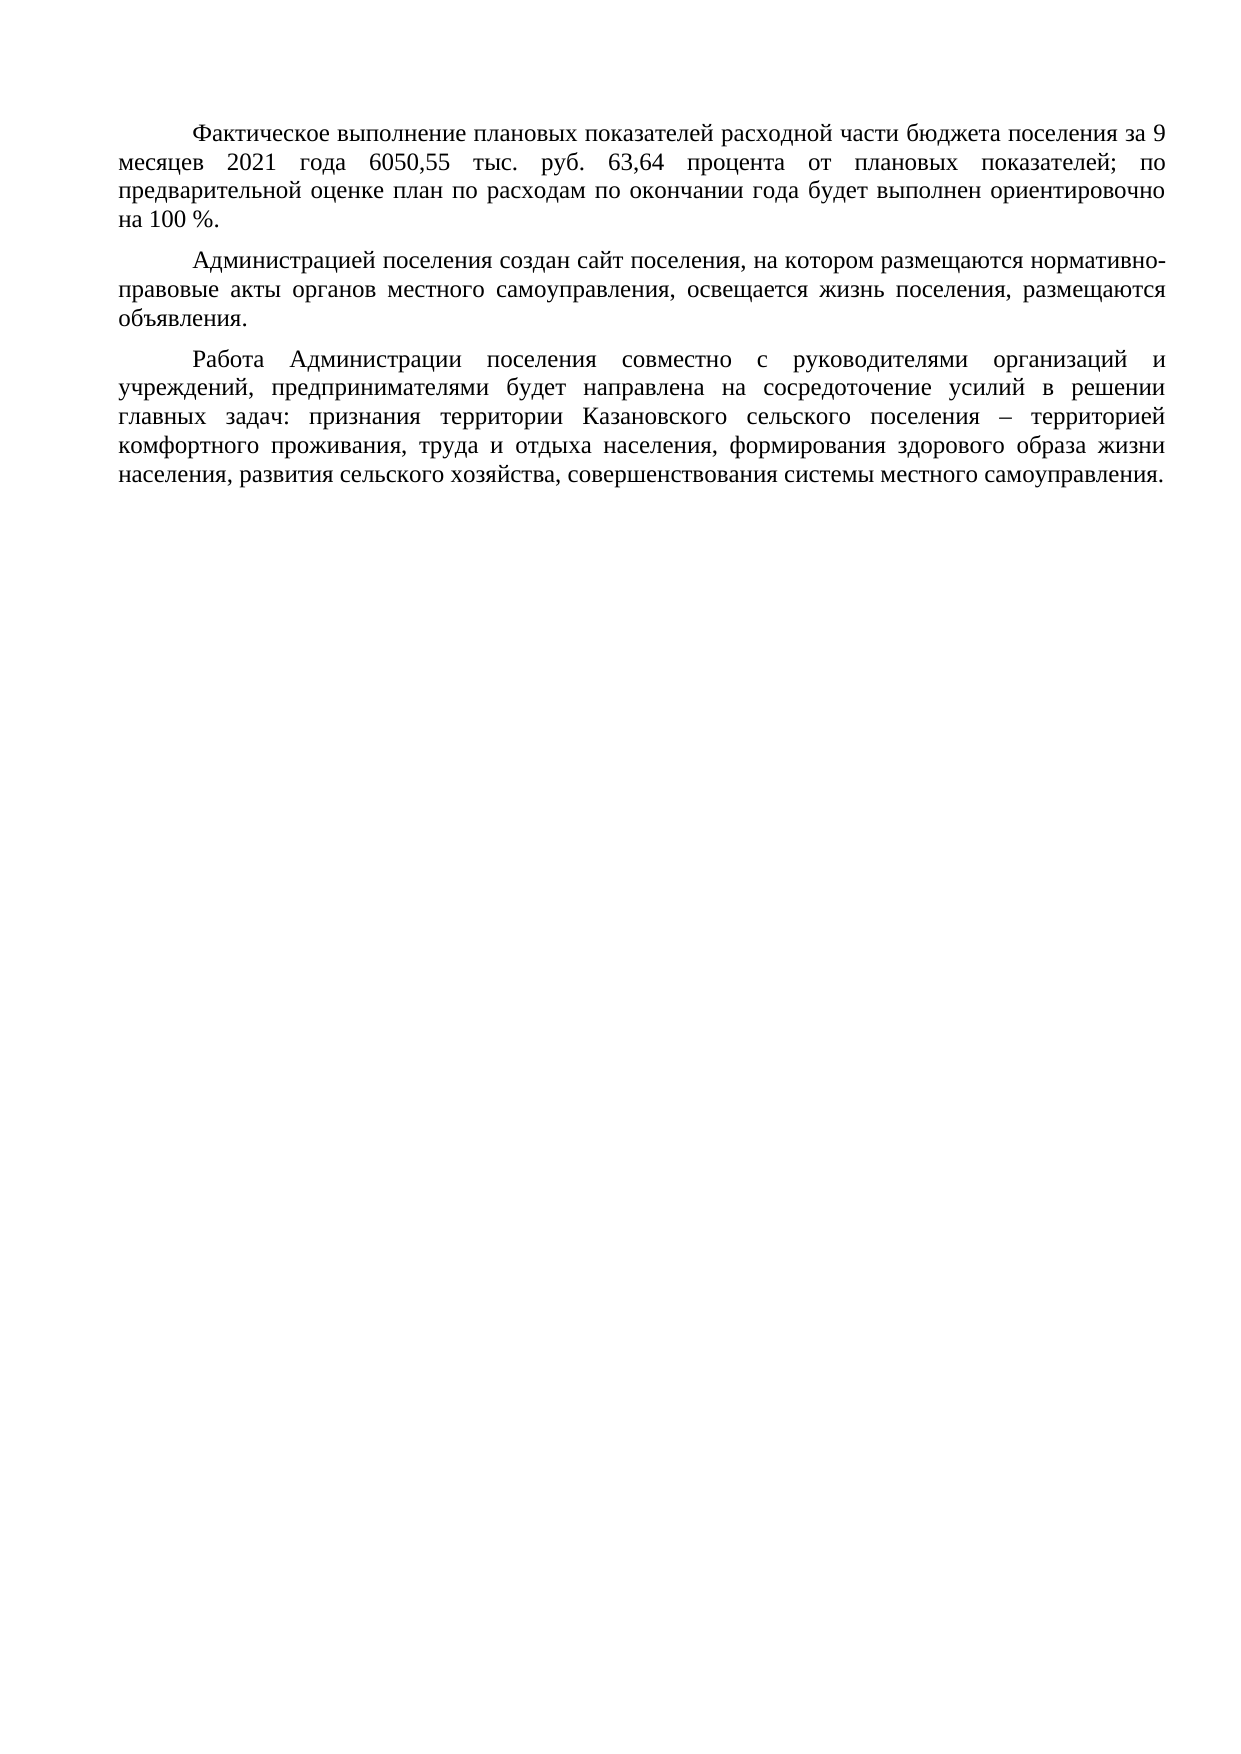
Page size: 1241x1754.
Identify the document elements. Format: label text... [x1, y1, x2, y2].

text Администрацией поселения создан сайт поселения, на котором размещаются нормативно-правовые акты органов местного самоуправления, освещается жизнь поселения, размещаются объявления. [118, 245, 1167, 332]
text Фактическое выполнение плановых показателей расходной части бюджета поселения за 9 месяцев 2021 года 6050,55 тыс. руб. 63,64 процента от плановых показателей; по предварительной оценке план по расходам по окончании года будет выполнен ориентировочно на 100 %. [118, 118, 1167, 233]
text Работа Администрации поселения совместно с руководителями организаций и учреждений, предпринимателями будет направлена на сосредоточение усилий в решении главных задач: признания территории Казановского сельского поселения – территорией комфортного проживания, труда и отдыха населения, формирования здорового образа жизни населения, развития сельского хозяйства, совершенствования системы местного самоуправления. [118, 344, 1167, 487]
